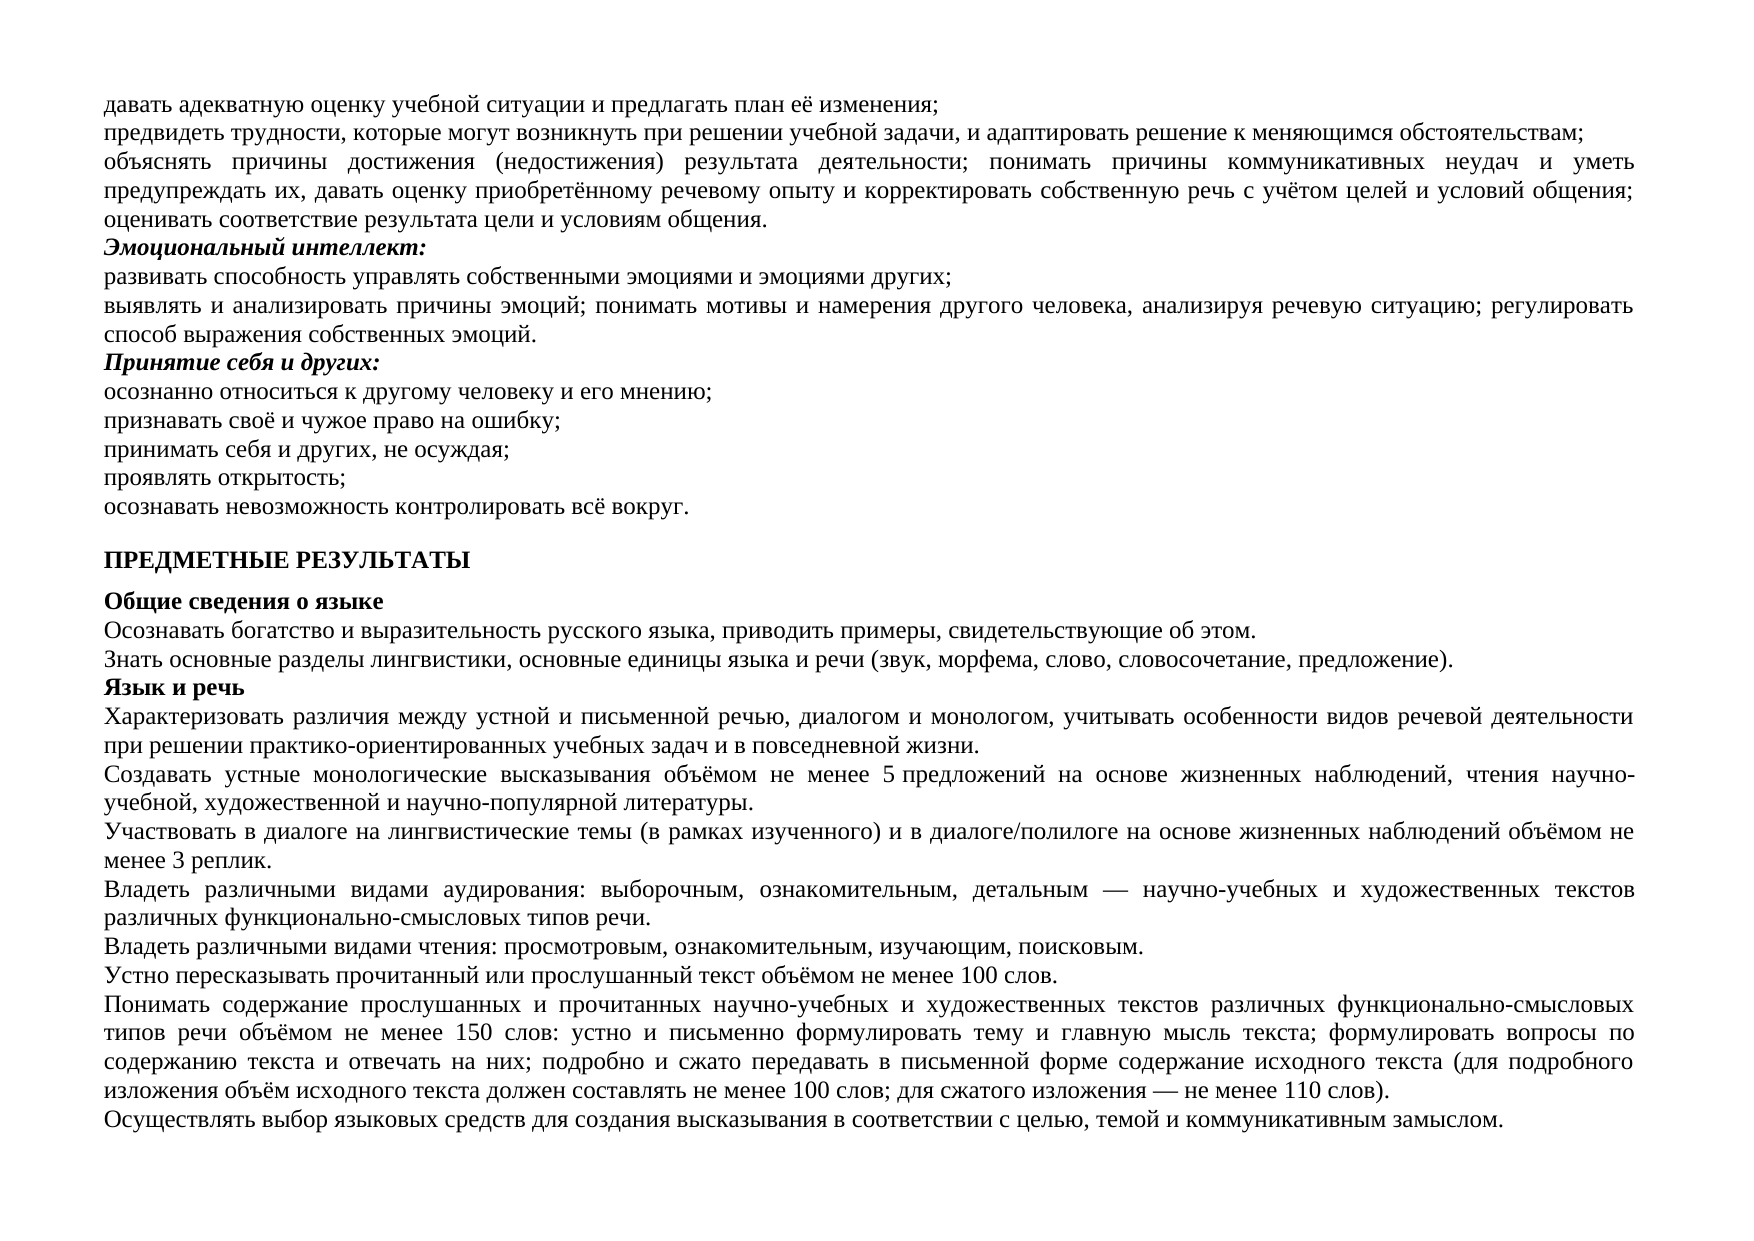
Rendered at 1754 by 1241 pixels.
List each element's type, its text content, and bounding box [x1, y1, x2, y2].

text признавать своё и чужое право на ошибку; [103, 405, 1636, 434]
text Создавать устные монологические высказывания объёмом не менее 5 предложений на основе жизненных наблюдений, чтения научно-учебной, художественной и научно-популярной литературы. [103, 759, 1636, 816]
text Характеризовать различия между устной и письменной речью, диалогом и монологом, учитывать особенности видов речевой деятельности при решении практико-ориентированных учебных задач и в повседневной жизни. [103, 701, 1636, 759]
text Язык и речь [103, 672, 1636, 701]
text Участвовать в диалоге на лингвистические темы (в рамках изученного) и в диалоге/полилоге на основе жизненных наблюдений объёмом не менее 3 реплик. [103, 816, 1636, 874]
text Знать основные разделы лингвистики, основные единицы языка и речи (звук, морфема, слово, словосочетание, предложение). [103, 644, 1636, 672]
text ПРЕДМЕТНЫЕ РЕЗУЛЬТАТЫ [103, 545, 1636, 574]
text принимать себя и других, не осуждая; [103, 434, 1636, 462]
text Осознавать богатство и выразительность русского языка, приводить примеры, свидетельствующие об этом. [103, 615, 1636, 644]
text развивать способность управлять собственными эмоциями и эмоциями других; [103, 261, 1636, 290]
text Общие сведения о языке [103, 586, 1636, 615]
text Владеть различными видами чтения: просмотровым, ознакомительным, изучающим, поисковым. [103, 931, 1636, 960]
text Осуществлять выбор языковых средств для создания высказывания в соответствии с целью, темой и коммуникативным замыслом. [103, 1104, 1636, 1132]
text выявлять и анализировать причины эмоций; понимать мотивы и намерения другого человека, анализируя речевую ситуацию; регулировать способ выражения собственных эмоций. [103, 290, 1636, 347]
text объяснять причины достижения (недостижения) результата деятельности; понимать причины коммуникативных неудач и уметь предупреждать их, давать оценку приобретённому речевому опыту и корректировать собственную речь с учётом целей и условий общения; оценивать соответствие результата цели и условиям общения. [103, 146, 1636, 232]
text проявлять открытость; [103, 462, 1636, 491]
text Эмоциональный интеллект: [103, 232, 1636, 261]
text Понимать содержание прослушанных и прочитанных научно-учебных и художественных текстов различных функционально-смысловых типов речи объёмом не менее 150 слов: устно и письменно формулировать тему и главную мысль текста; формулировать вопросы по содержанию текста и отвечать на них; подробно и сжато передавать в письменной форме содержание исходного текста (для подробного изложения объём исходного текста должен составлять не менее 100 слов; для сжатого изложения — не менее 110 слов). [103, 989, 1636, 1104]
text предвидеть трудности, которые могут возникнуть при решении учебной задачи, и адаптировать решение к меняющимся обстоятельствам; [103, 117, 1636, 146]
text Принятие себя и других: [103, 347, 1636, 376]
text давать адекватную оценку учебной ситуации и предлагать план её изменения; [103, 89, 1636, 117]
text Устно пересказывать прочитанный или прослушанный текст объёмом не менее 100 слов. [103, 960, 1636, 989]
text Владеть различными видами аудирования: выборочным, ознакомительным, детальным — научно-учебных и художественных текстов различных функционально-смысловых типов речи. [103, 874, 1636, 931]
text осознанно относиться к другому человеку и его мнению; [103, 376, 1636, 405]
text осознавать невозможность контролировать всё вокруг. [103, 491, 1636, 520]
